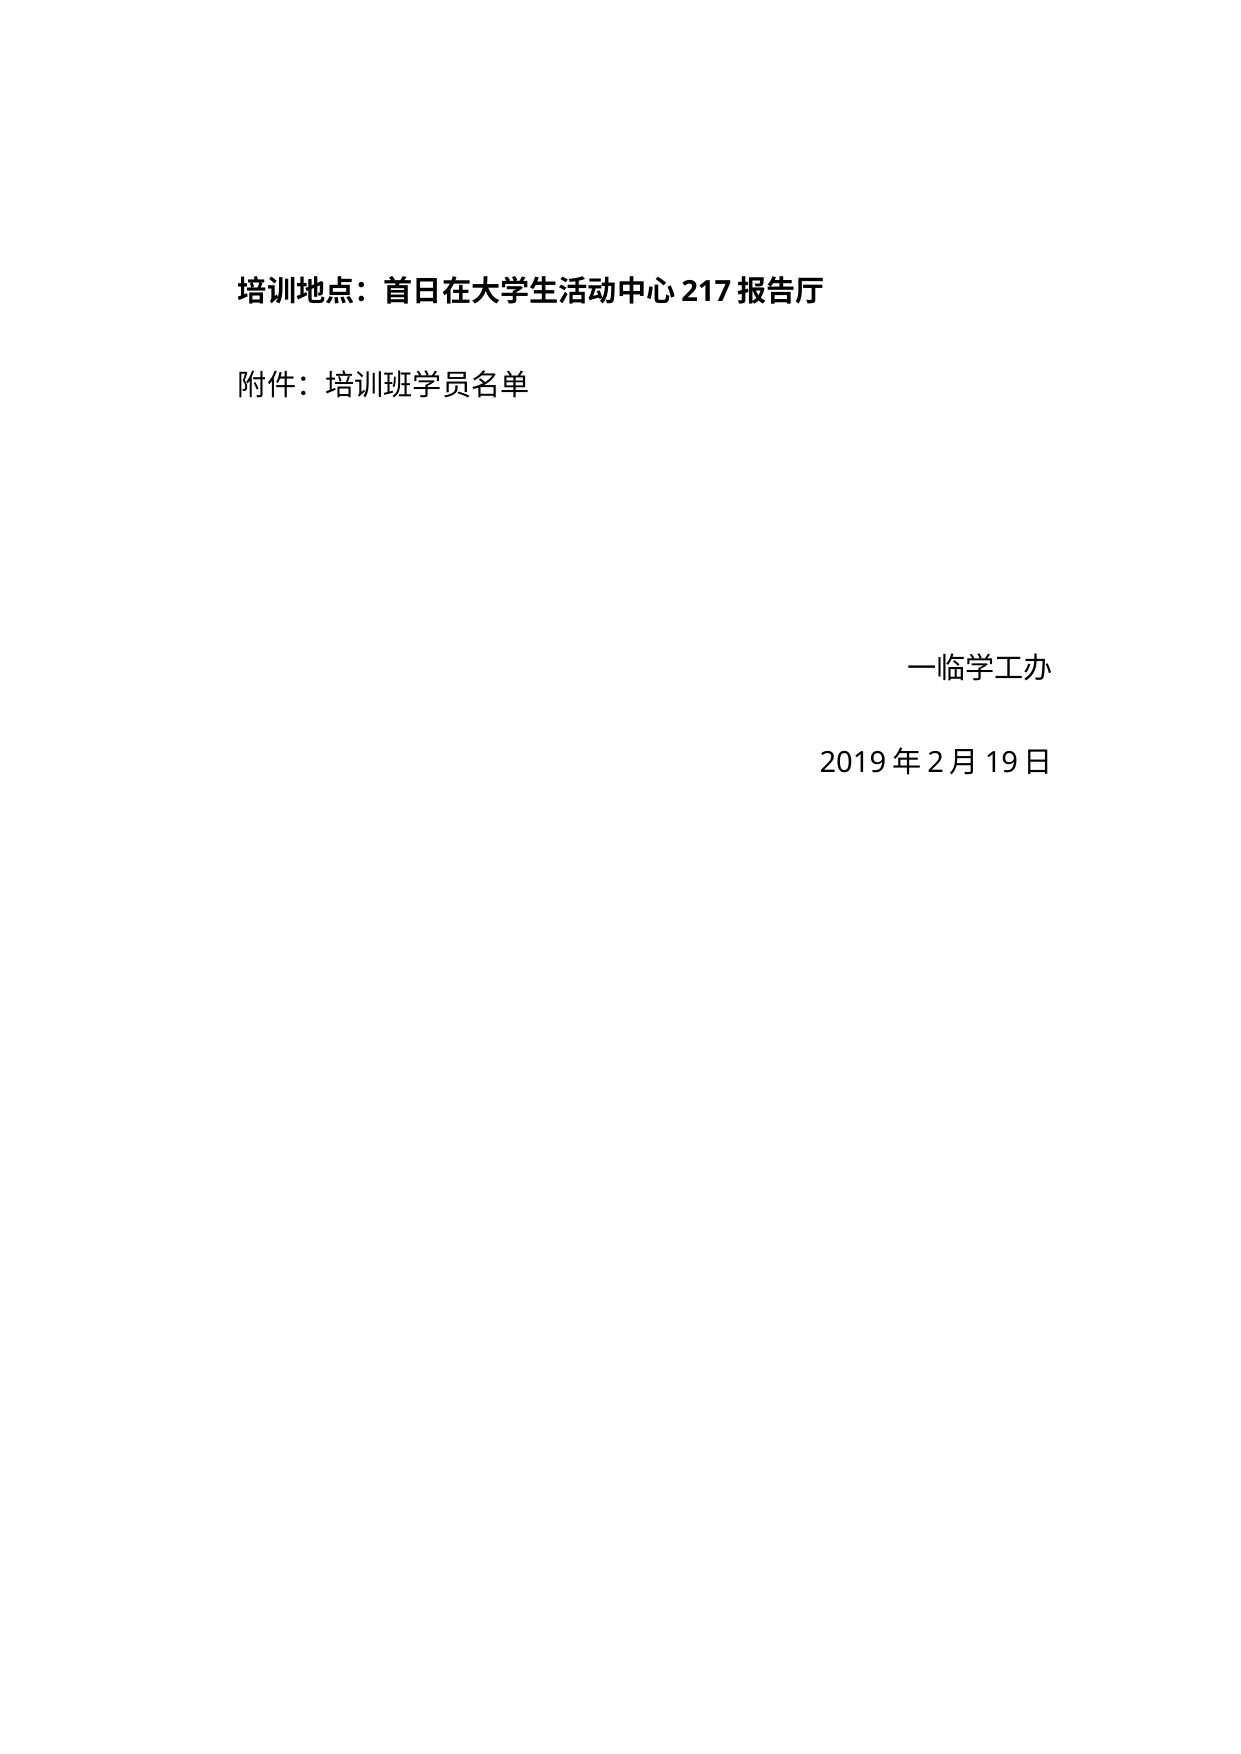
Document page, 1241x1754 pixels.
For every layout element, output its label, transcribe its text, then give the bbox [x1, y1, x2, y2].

text 2019年2月19日 [187, 727, 1053, 792]
text 附件：培训班学员名单 [187, 350, 1053, 415]
text 一临学工办 [187, 633, 1053, 698]
text 培训地点：首日在大学生活动中心217报告厅 [187, 256, 1053, 321]
